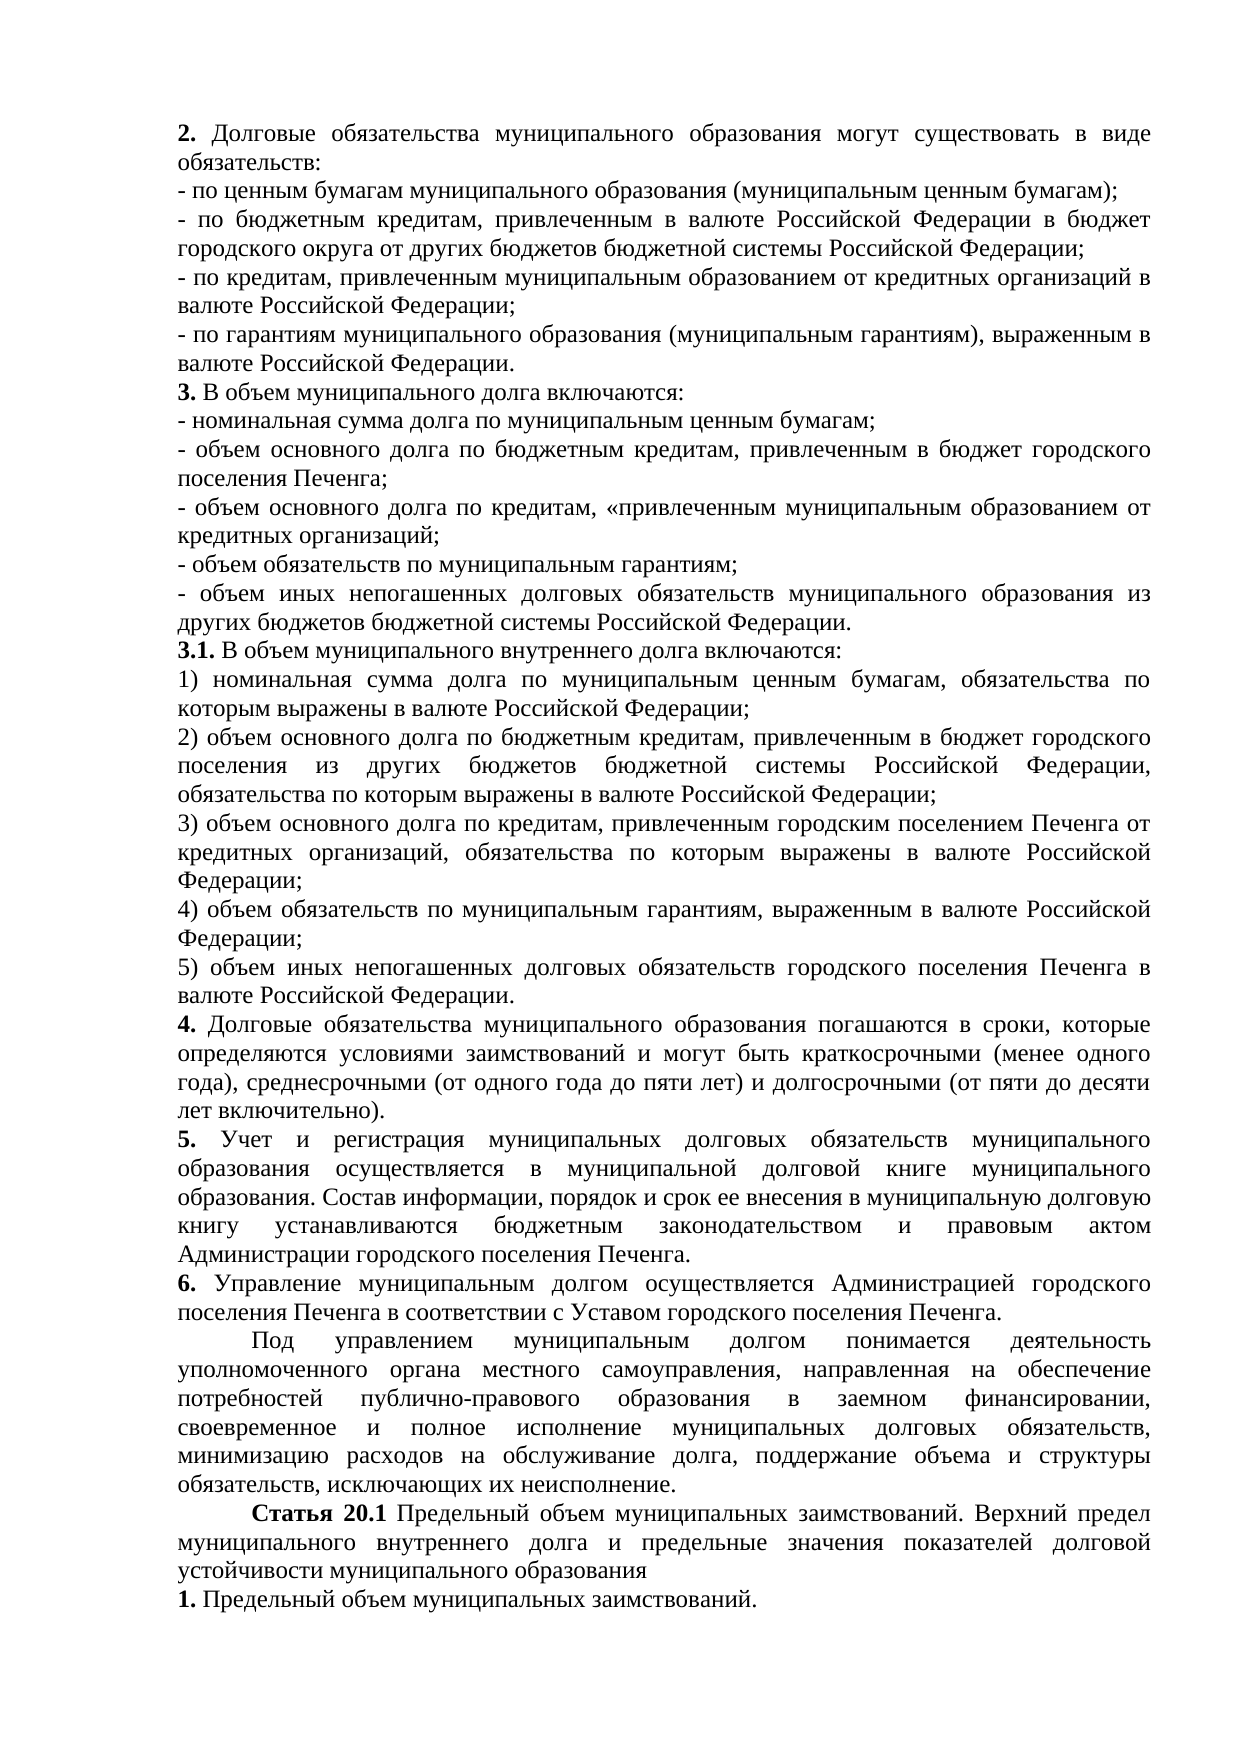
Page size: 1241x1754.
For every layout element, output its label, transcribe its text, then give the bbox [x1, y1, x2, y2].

text - объем основного долга по кредитам, «привлеченным муниципальным образованием от кредитных организаций; [177, 492, 1152, 549]
text - по гарантиям муниципального образования (муниципальным гарантиям), выраженным в валюте Российской Федерации. [177, 319, 1152, 377]
text 3) объем основного долга по кредитам, привлеченным городским поселением Печенга от кредитных организаций, обязательства по которым выражены в валюте Российской Федерации; [177, 808, 1152, 894]
text 4. Долговые обязательства муниципального образования погашаются в сроки, которые определяются условиями заимствований и могут быть краткосрочными (менее одного года), среднесрочными (от одного года до пяти лет) и долгосрочными (от пяти до десяти лет включительно). [177, 1009, 1152, 1124]
text - по кредитам, привлеченным муниципальным образованием от кредитных организаций в валюте Российской Федерации; [177, 262, 1152, 319]
text - объем обязательств по муниципальным гарантиям; [177, 549, 1152, 578]
text 5) объем иных непогашенных долговых обязательств городского поселения Печенга в валюте Российской Федерации. [177, 952, 1152, 1009]
text - по бюджетным кредитам, привлеченным в валюте Российской Федерации в бюджет городского округа от других бюджетов бюджетной системы Российской Федерации; [177, 204, 1152, 262]
text 6. Управление муниципальным долгом осуществляется Администрацией городского поселения Печенга в соответствии с Уставом городского поселения Печенга. [177, 1268, 1152, 1326]
text книгу устанавливаются бюджетным законодательством и правовым актом Администрации городского поселения Печенга. [177, 1211, 1152, 1268]
text 3.1. В объем муниципального внутреннего долга включаются: [177, 636, 1152, 664]
text - объем иных непогашенных долговых обязательств муниципального образования из других бюджетов бюджетной системы Российской Федерации. [177, 578, 1152, 636]
text 1. Предельный объем муниципальных заимствований. [177, 1584, 1152, 1613]
text - объем основного долга по бюджетным кредитам, привлеченным в бюджет городского поселения Печенга; [177, 434, 1152, 492]
text - номинальная сумма долга по муниципальным ценным бумагам; [177, 406, 1152, 434]
text - по ценным бумагам муниципального образования (муниципальным ценным бумагам); [177, 176, 1152, 204]
text 4) объем обязательств по муниципальным гарантиям, выраженным в валюте Российской Федерации; [177, 894, 1152, 952]
text Статья 20.1 Предельный объем муниципальных заимствований. Верхний предел муниципального внутреннего долга и предельные значения показателей долговой устойчивости муниципального образования [177, 1498, 1152, 1584]
text 3. В объем муниципального долга включаются: [177, 377, 1152, 406]
text 2) объем основного долга по бюджетным кредитам, привлеченным в бюджет городского поселения из других бюджетов бюджетной системы Российской Федерации, обязательства по которым выражены в валюте Российской Федерации; [177, 722, 1152, 808]
text 1) номинальная сумма долга по муниципальным ценным бумагам, обязательства по которым выражены в валюте Российской Федерации; [177, 664, 1152, 722]
text Под управлением муниципальным долгом понимается деятельность уполномоченного органа местного самоуправления, направленная на обеспечение потребностей публично-правового образования в заемном финансировании, своевременное и полное исполнение муниципальных долговых обязательств, минимизацию расходов на обслуживание долга, поддержание объема и структуры обязательств, исключающих их неисполнение. [177, 1326, 1152, 1498]
text 5. Учет и регистрация муниципальных долговых обязательств муниципального образования осуществляется в муниципальной долговой книге муниципального образования. Состав информации, порядок и срок ее внесения в муниципальную долговую [177, 1124, 1152, 1211]
text 2. Долговые обязательства муниципального образования могут существовать в виде обязательств: [177, 118, 1152, 176]
